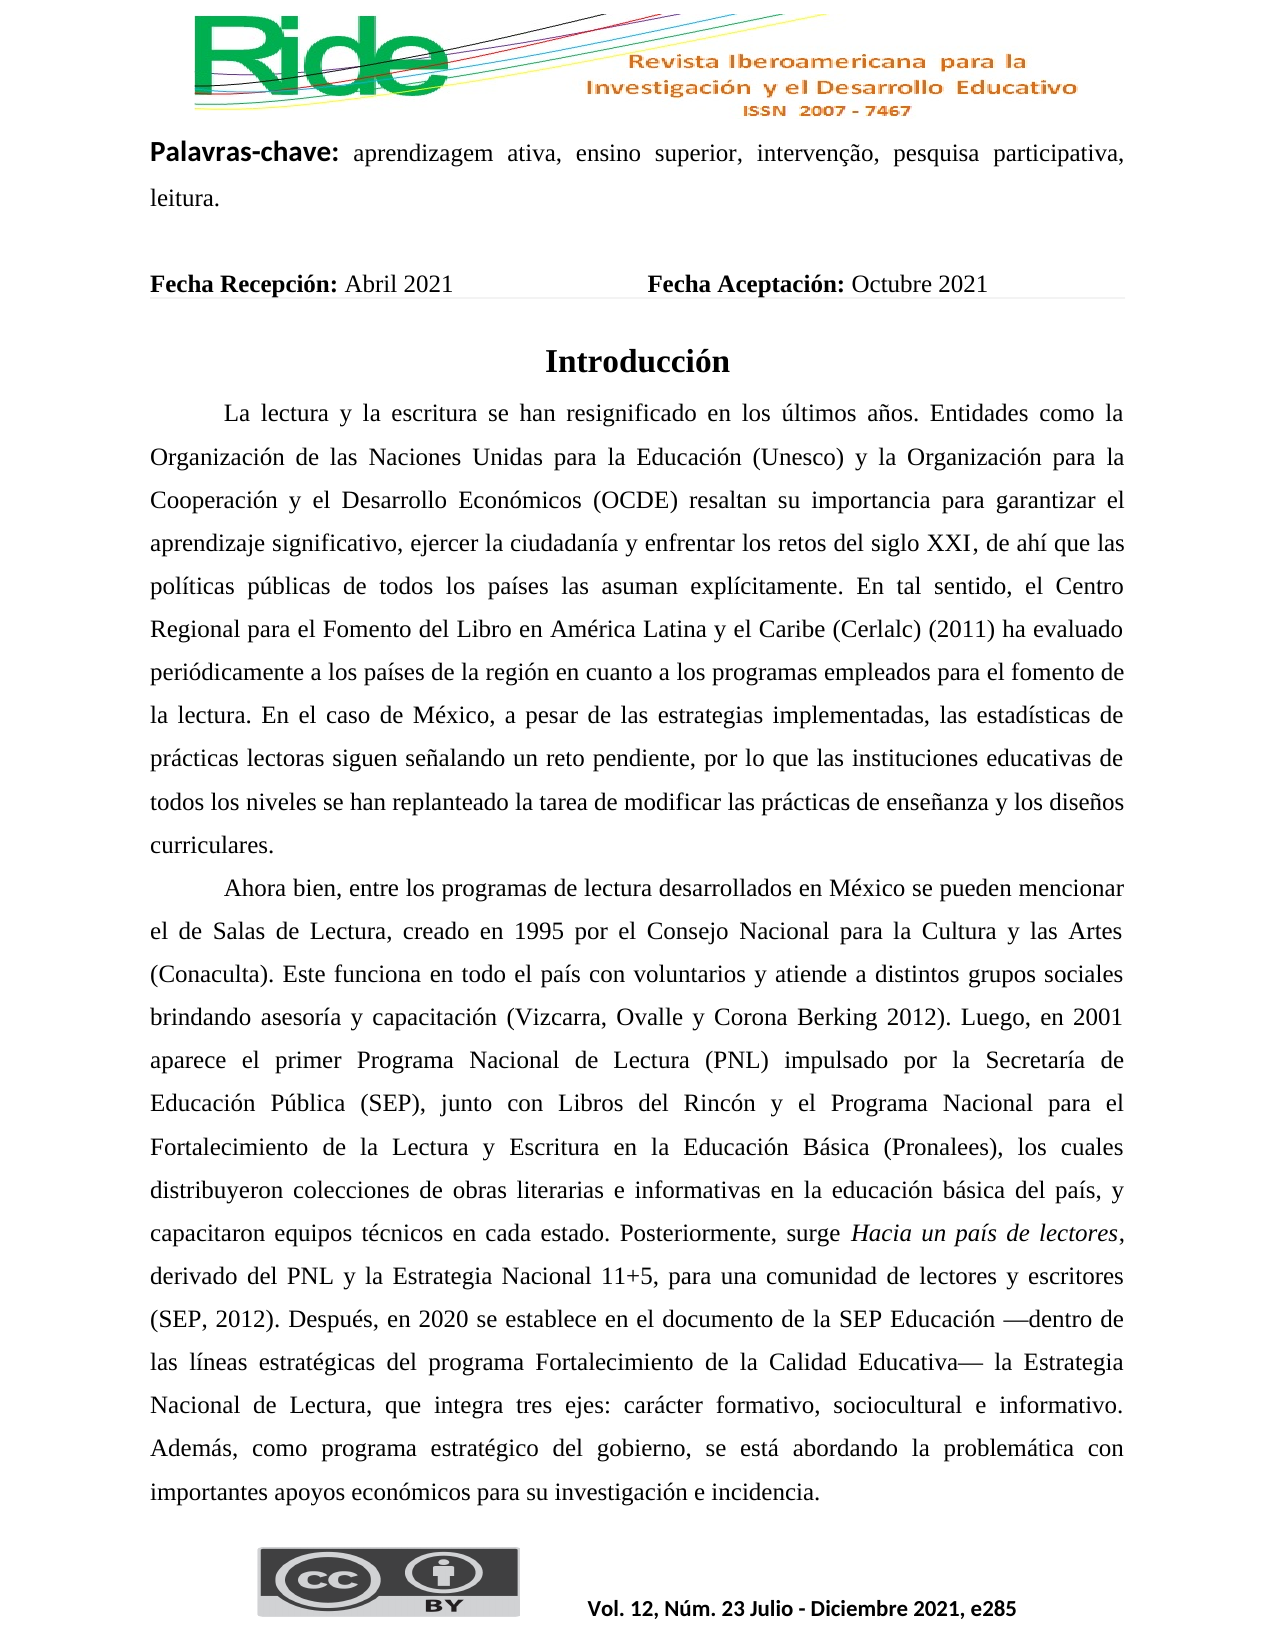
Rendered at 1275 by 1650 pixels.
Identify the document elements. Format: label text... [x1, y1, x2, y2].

text Fecha Recepción: Abril 2021 Fecha Aceptación: Octubre 2021 [150, 269, 1125, 297]
text La lectura y la escritura se han resignificado en los últimos años. Entidades como la Organización de las Naciones Unidas para la Educación (Unesco) y la Organización para la Cooperación y el Desarrollo Económicos (OCDE) resaltan su importancia para garantizar el aprendizaje significativo, ejercer la ciudadanía y enfrentar los retos del siglo XXI, de ahí que las políticas públicas de todos los países las asuman explícitamente. En tal sentido, el Centro Regional para el Fomento del Libro en América Latina y el Caribe (Cerlalc) (2011) ha evaluado periódicamente a los países de la región en cuanto a los programas empleados para el fomento de la lectura. En el caso de México, a pesar de las estrategias implementadas, las estadísticas de prácticas lectoras siguen señalando un reto pendiente, por lo que las instituciones educativas de todos los niveles se han replanteado la tarea de modificar las prácticas de enseñanza y los diseños curriculares. [150, 398, 1125, 858]
text Ahora bien, entre los programas de lectura desarrollados en México se pueden mencionar el de Salas de Lectura, creado en 1995 por el Consejo Nacional para la Cultura y las Artes (Conaculta). Este funciona en todo el país con voluntarios y atiende a distintos grupos sociales brindando asesoría y capacitación (Vizcarra, Ovalle y Corona Berking 2012). Luego, en 2001 aparece el primer Programa Nacional de Lectura (PNL) impulsado por la Secretaría de Educación Pública (SEP), junto con Libros del Rincón y el Programa Nacional para el Fortalecimiento de la Lectura y Escritura en la Educación Básica (Pronalees), los cuales distribuyeron colecciones de obras literarias e informativas en la educación básica del país, y capacitaron equipos técnicos en cada estado. Posteriormente, surge Hacia un país de lectores, derivado del PNL y la Estrategia Nacional 11+5, para una comunidad de lectores y escritores (SEP, 2012). Después, en 2020 se establece en el documento de la SEP Educación —dentro de las líneas estratégicas del programa Fortalecimiento de la Calidad Educativa— la Estrategia Nacional de Lectura, que integra tres ejes: carácter formativo, sociocultural e informativo. Además, como programa estratégico del gobierno, se está abordando la problemática con importantes apoyos económicos para su investigación e incidencia. [150, 873, 1125, 1505]
picture [257, 1547, 520, 1617]
text Introducción [150, 341, 1125, 379]
picture [194, 14, 1081, 119]
text Palavras-chave: aprendizagem ativa, ensino superior, intervenção, pesquisa participativa, leitura. [150, 133, 1125, 212]
